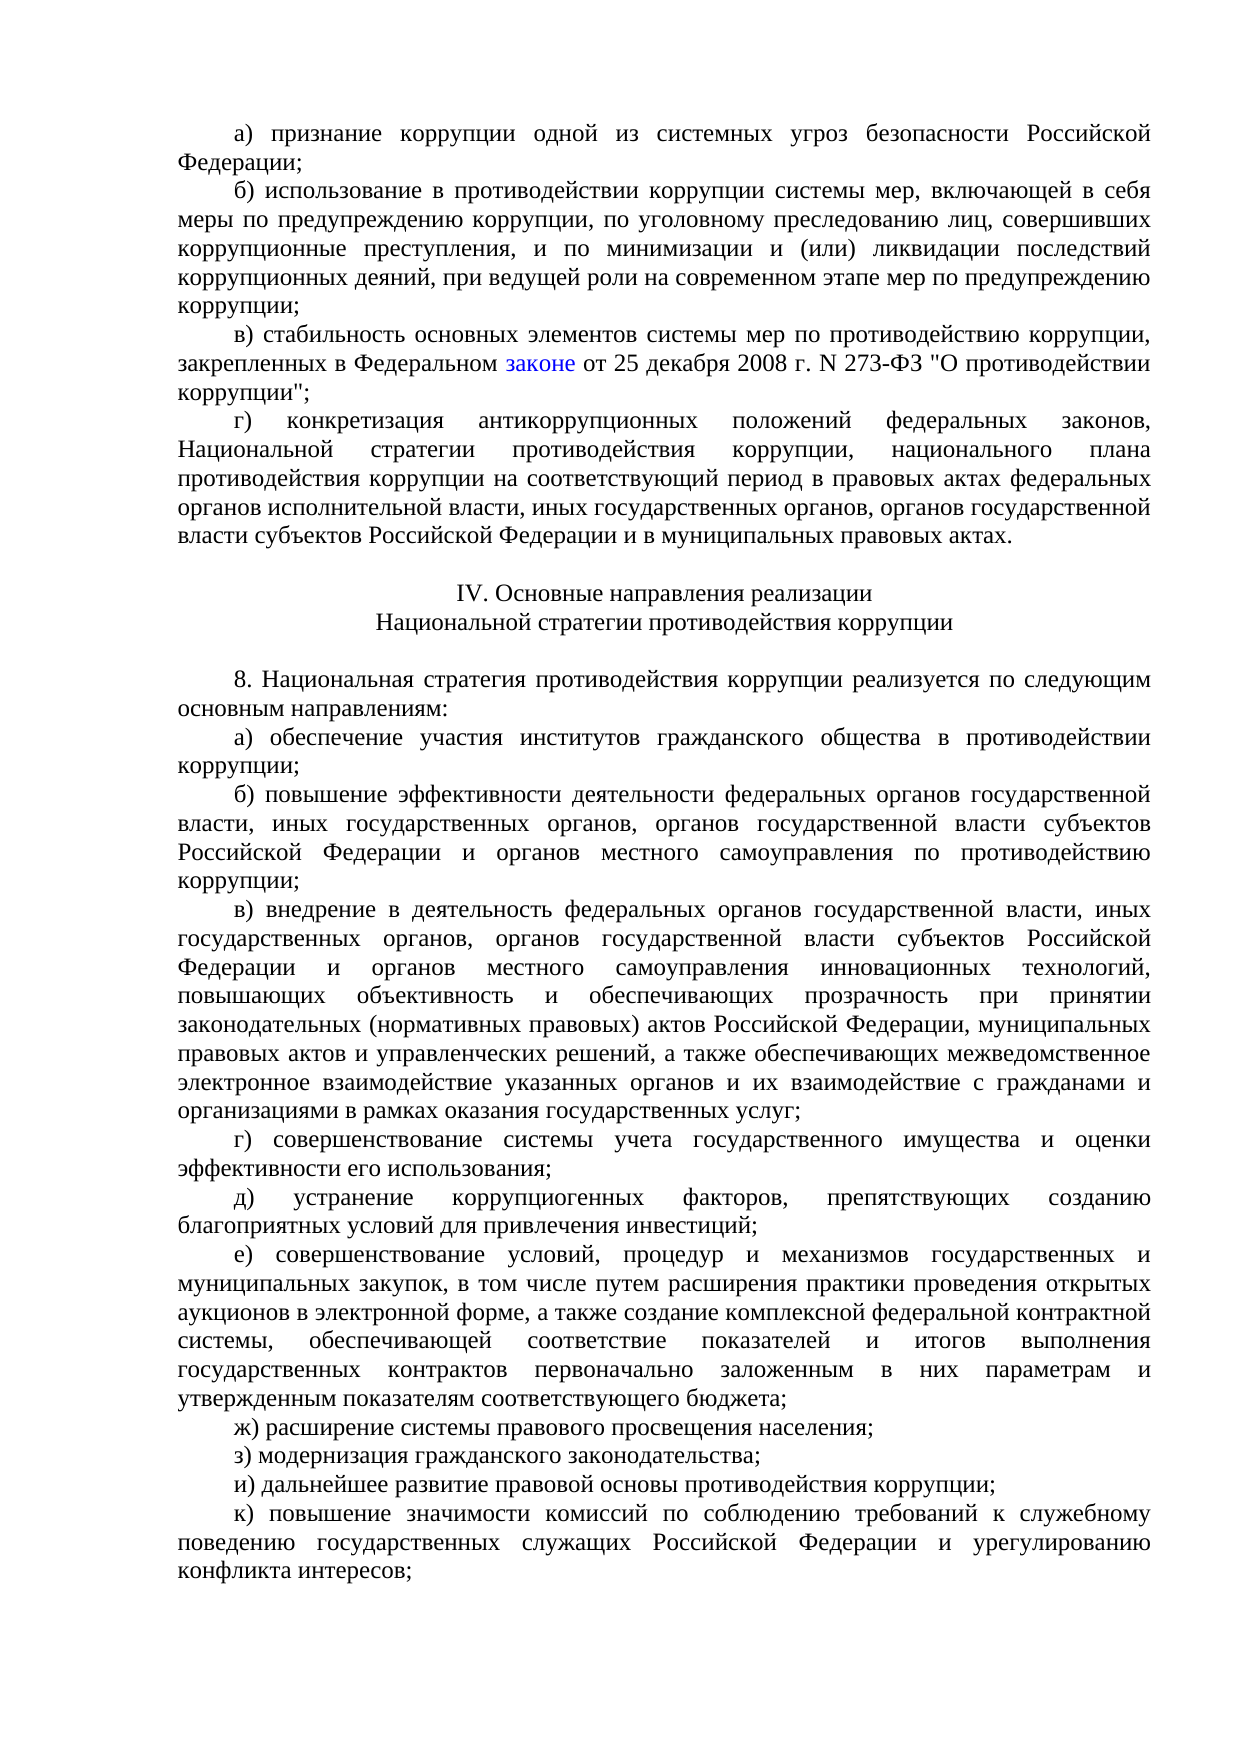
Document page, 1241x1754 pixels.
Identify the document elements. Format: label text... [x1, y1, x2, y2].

text IV. Основные направления реализации [177, 578, 1152, 607]
text з) модернизация гражданского законодательства; [177, 1441, 1152, 1469]
text е) совершенствование условий, процедур и механизмов государственных и муниципальных закупок, в том числе путем расширения практики проведения открытых аукционов в электронной форме, а также создание комплексной федеральной контрактной системы, обеспечивающей соответствие показателей и итогов выполнения государственных контрактов первоначально заложенным в них параметрам и утвержденным показателям соответствующего бюджета; [177, 1239, 1152, 1412]
text г) совершенствование системы учета государственного имущества и оценки эффективности его использования; [177, 1124, 1152, 1182]
text а) признание коррупции одной из системных угроз безопасности Российской Федерации; [177, 118, 1152, 176]
text д) устранение коррупциогенных факторов, препятствующих созданию благоприятных условий для привлечения инвестиций; [177, 1182, 1152, 1239]
text б) повышение эффективности деятельности федеральных органов государственной власти, иных государственных органов, органов государственной власти субъектов Российской Федерации и органов местного самоуправления по противодействию коррупции; [177, 779, 1152, 894]
text 8. Национальная стратегия противодействия коррупции реализуется по следующим основным направлениям: [177, 664, 1152, 722]
text и) дальнейшее развитие правовой основы противодействия коррупции; [177, 1469, 1152, 1498]
text а) обеспечение участия институтов гражданского общества в противодействии коррупции; [177, 722, 1152, 779]
text ж) расширение системы правового просвещения населения; [177, 1412, 1152, 1441]
text в) внедрение в деятельность федеральных органов государственной власти, иных государственных органов, органов государственной власти субъектов Российской Федерации и органов местного самоуправления инновационных технологий, повышающих объективность и обеспечивающих прозрачность при принятии законодательных (нормативных правовых) актов Российской Федерации, муниципальных правовых актов и управленческих решений, а также обеспечивающих межведомственное электронное взаимодействие указанных органов и их взаимодействие с гражданами и организациями в рамках оказания государственных услуг; [177, 894, 1152, 1124]
text г) конкретизация антикоррупционных положений федеральных законов, Национальной стратегии противодействия коррупции, национального плана противодействия коррупции на соответствующий период в правовых актах федеральных органов исполнительной власти, иных государственных органов, органов государственной власти субъектов Российской Федерации и в муниципальных правовых актах. [177, 406, 1152, 549]
text в) стабильность основных элементов системы мер по противодействию коррупции, закрепленных в Федеральном законе от 25 декабря 2008 г. N 273-ФЗ "О противодействии коррупции"; [177, 319, 1152, 406]
text к) повышение значимости комиссий по соблюдению требований к служебному поведению государственных служащих Российской Федерации и урегулированию конфликта интересов; [177, 1498, 1152, 1584]
text Национальной стратегии противодействия коррупции [177, 607, 1152, 636]
text б) использование в противодействии коррупции системы мер, включающей в себя меры по предупреждению коррупции, по уголовному преследованию лиц, совершивших коррупционные преступления, и по минимизации и (или) ликвидации последствий коррупционных деяний, при ведущей роли на современном этапе мер по предупреждению коррупции; [177, 176, 1152, 319]
